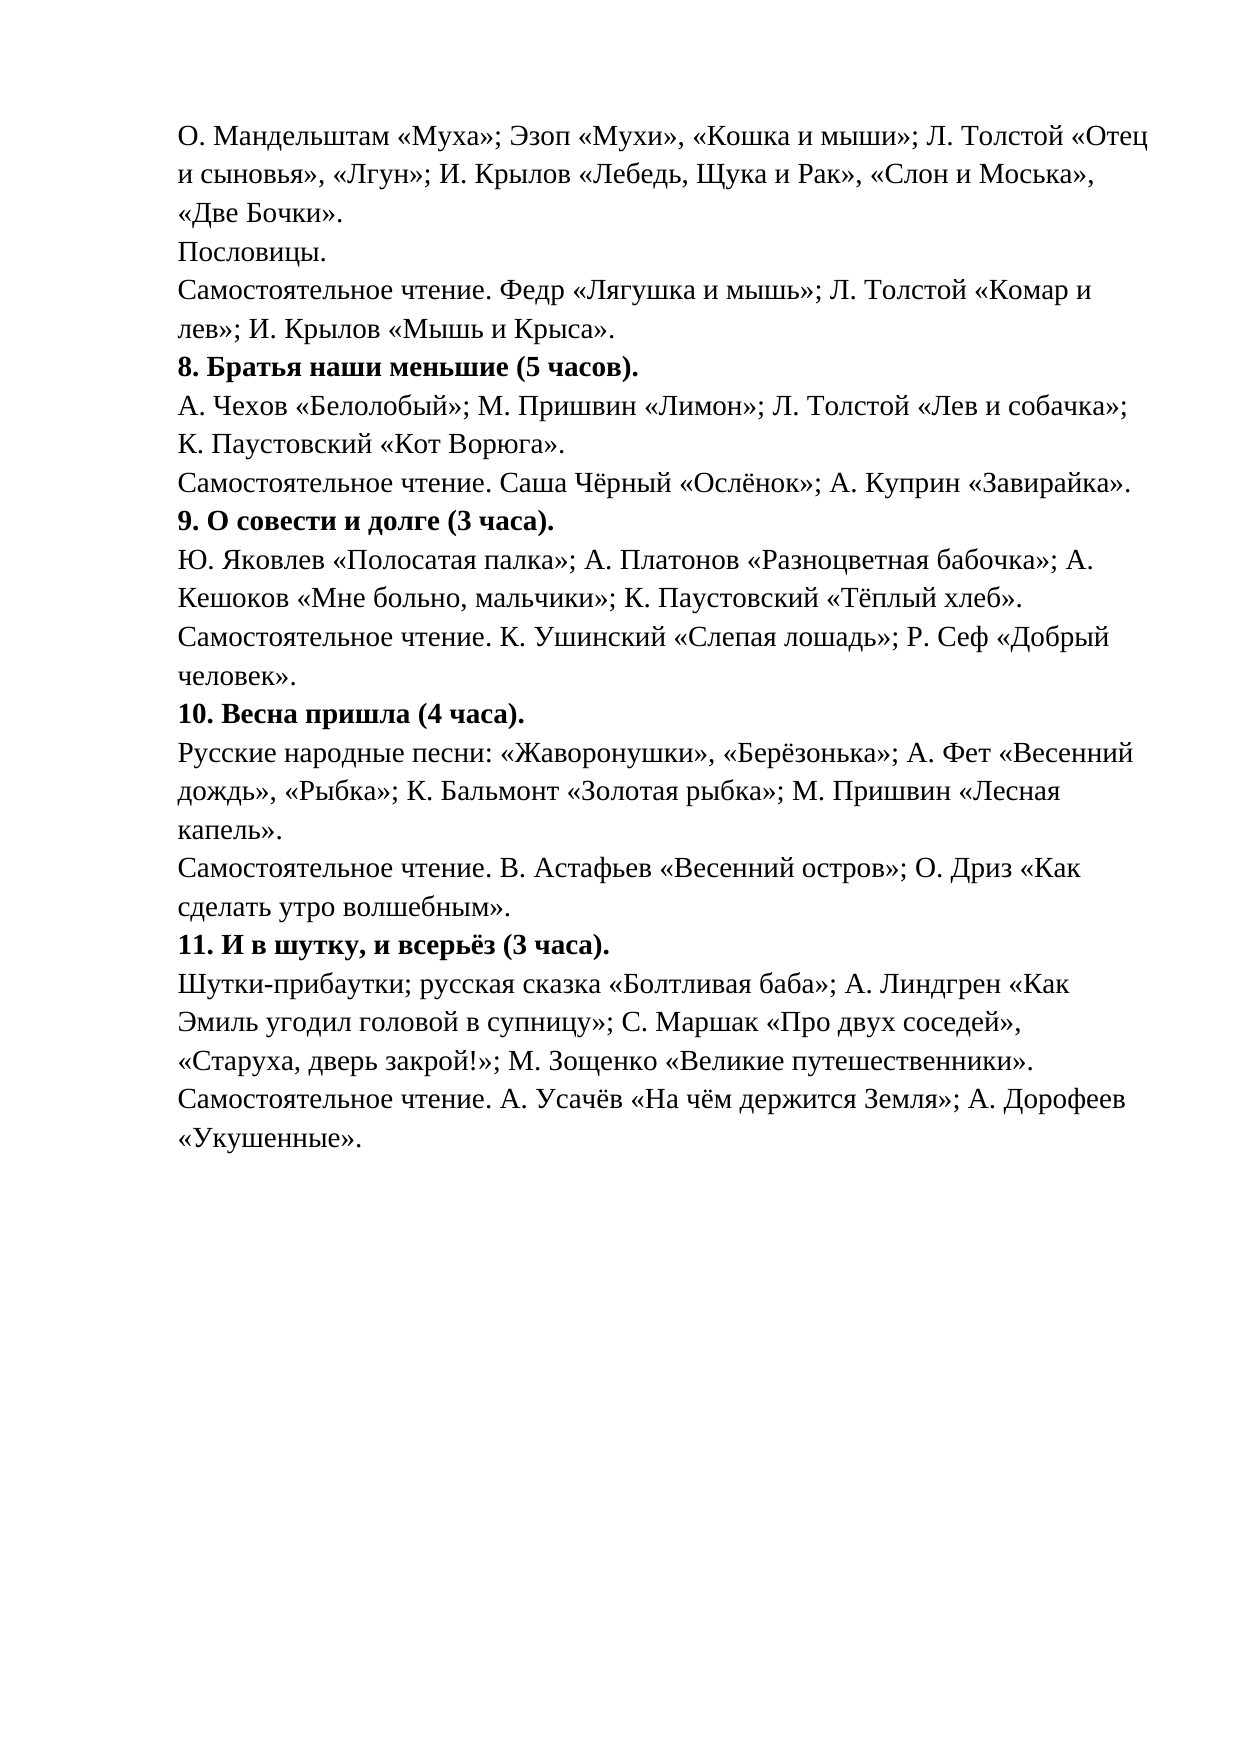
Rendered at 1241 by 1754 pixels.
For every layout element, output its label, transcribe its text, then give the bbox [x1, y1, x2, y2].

text 11. И в шутку, и всерьёз (3 часа). [177, 927, 1152, 961]
text 8. Братья наши меньшие (5 часов). [177, 349, 1152, 383]
text Пословицы. [177, 234, 1152, 267]
text А. Чехов «Белолобый»; М. Пришвин «Лимон»; Л. Толстой «Лев и собачка»; К. Паустовский «Кот Ворюга». [177, 388, 1152, 460]
text Самостоятельное чтение. Саша Чёрный «Ослёнок»; А. Куприн «Завирайка». [177, 465, 1152, 498]
text Шутки-прибаутки; русская сказка «Болтливая баба»; А. Линдгрен «Как Эмиль угодил головой в супницу»; С. Маршак «Про двух соседей», «Старуха, дверь закрой!»; М. Зощенко «Великие путешественники». [177, 966, 1152, 1077]
text 10. Весна пришла (4 часа). [177, 696, 1152, 730]
text О. Мандельштам «Муха»; Эзоп «Мухи», «Кошка и мыши»; Л. Толстой «Отец и сыновья», «Лгун»; И. Крылов «Лебедь, Щука и Рак», «Слон и Моська», «Две Бочки». [177, 118, 1152, 229]
text Самостоятельное чтение. Федр «Лягушка и мышь»; Л. Толстой «Комар и лев»; И. Крылов «Мышь и Крыса». [177, 272, 1152, 344]
text Самостоятельное чтение. К. Ушинский «Слепая лошадь»; Р. Сеф «Добрый человек». [177, 619, 1152, 691]
text Русские народные песни: «Жаворонушки», «Берёзонька»; А. Фет «Весенний дождь», «Рыбка»; К. Бальмонт «Золотая рыбка»; М. Пришвин «Лесная капель». [177, 735, 1152, 845]
text Самостоятельное чтение. В. Астафьев «Весенний остров»; О. Дриз «Как сделать утро волшебным». [177, 850, 1152, 922]
text Ю. Яковлев «Полосатая палка»; А. Платонов «Разноцветная бабочка»; А. Кешоков «Мне больно, мальчики»; К. Паустовский «Тёплый хлеб». [177, 542, 1152, 614]
text Самостоятельное чтение. А. Усачёв «На чём держится Земля»; А. Дорофеев «Укушенные». [177, 1082, 1152, 1154]
text 9. О совести и долге (3 часа). [177, 503, 1152, 537]
